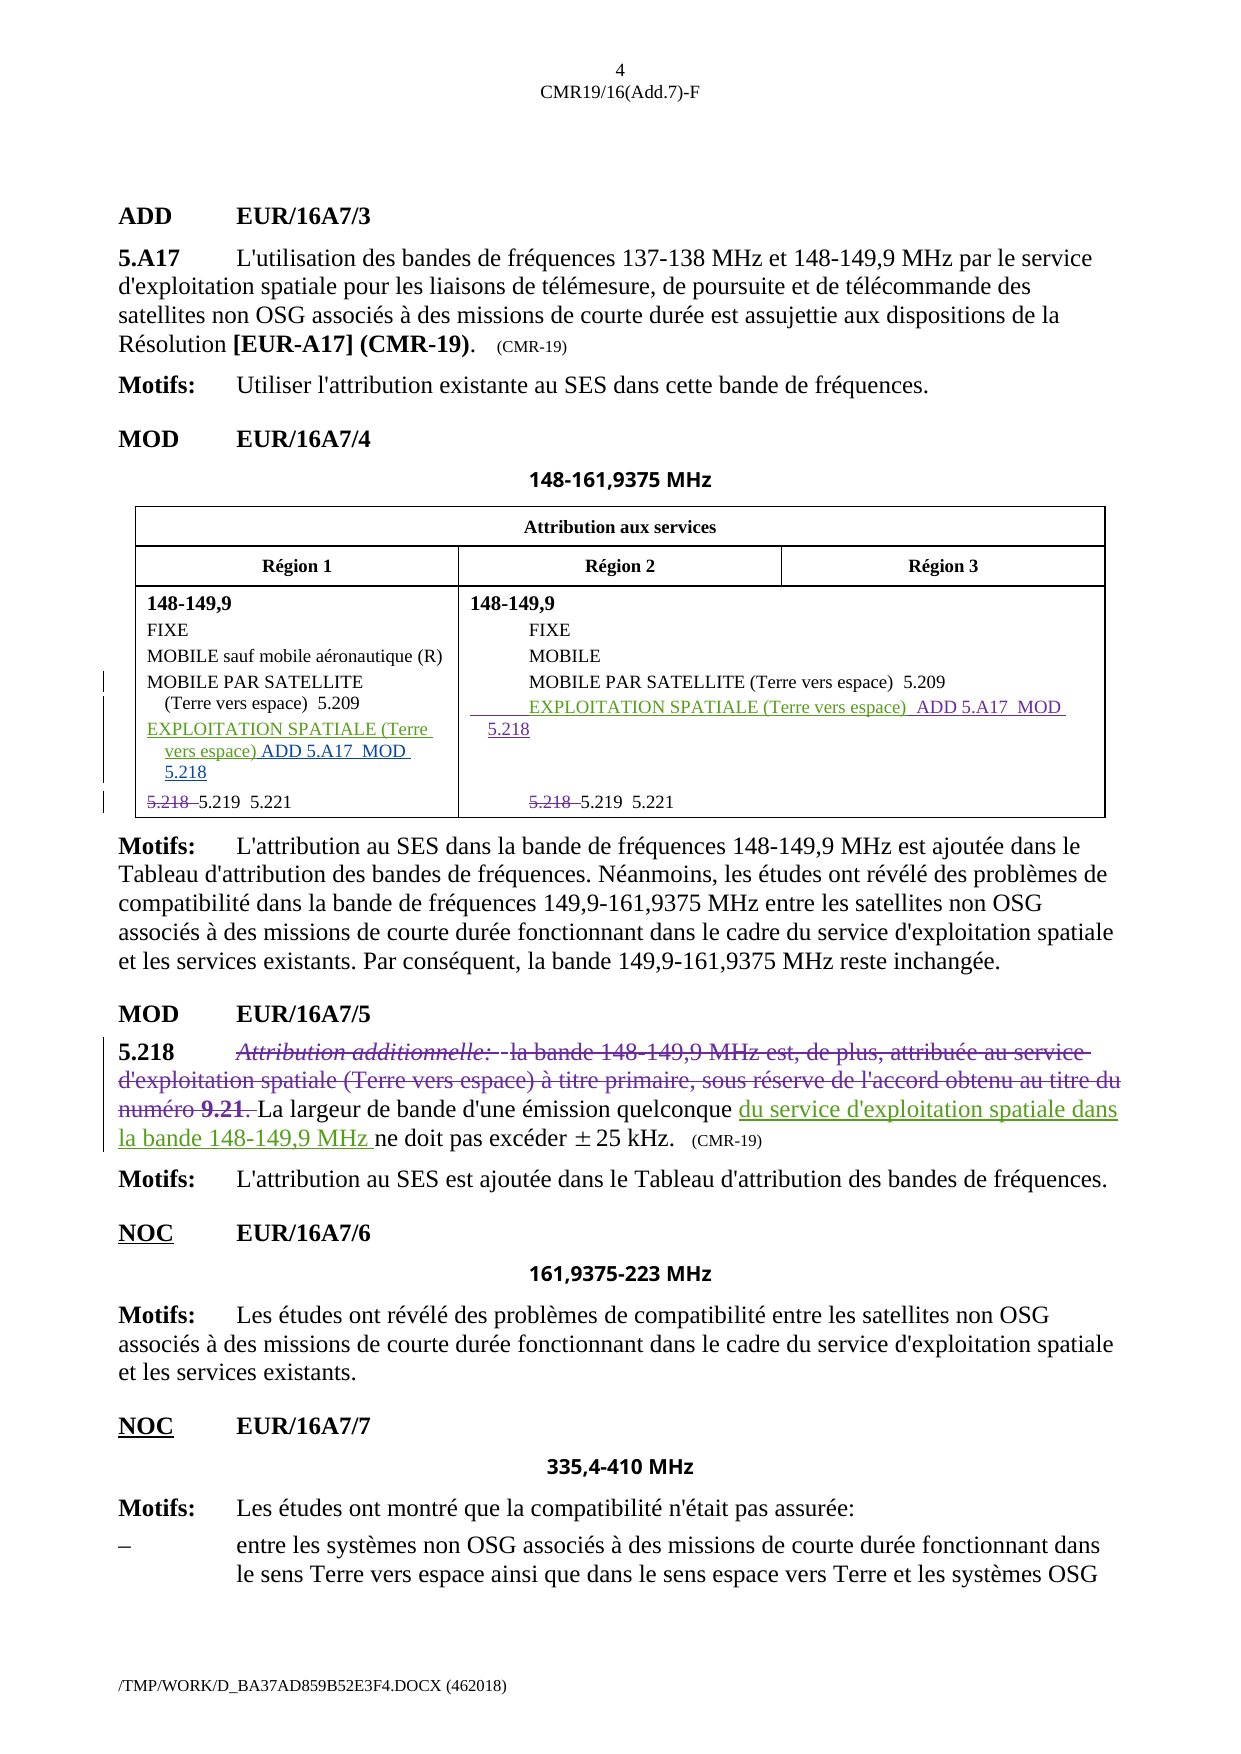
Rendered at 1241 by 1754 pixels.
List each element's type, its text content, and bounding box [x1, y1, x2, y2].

text 5.A17 L'utilisation des bandes de fréquences 137-138 MHz et 148-149,9 MHz par le service d'exploitation spatiale pour les liaisons de télémesure, de poursuite et de télécommande des satellites non OSG associés à des missions de courte durée est assujettie aux dispositions de la Résolution [EUR-A17] (CMR-19). (CMR-19) [118, 243, 1122, 358]
table_cell 148-149,9 FIXE MOBILE MOBILE PAR SATELLITE (Terre vers espace) 5.209 [459, 587, 1104, 787]
text MOD EUR/16A7/4 [118, 424, 1122, 453]
title 335,4-410 MHz [118, 1452, 1122, 1481]
table_header Attribution aux services [136, 507, 1104, 545]
title 148-161,9375 MHz [118, 465, 1122, 494]
title 161,9375-223 MHz [118, 1259, 1122, 1287]
text Motifs: Les études ont révélé des problèmes de compatibilité entre les satellites non OSG associés à des missions de courte durée fonctionnant dans le cadre du service d'exploitation spatiale et les services existants. [118, 1300, 1122, 1386]
text 5.218 La largeur de bande d'une émission quelconque ne doit pas excéder  25 kHz. (CMR-19) [118, 1037, 1122, 1152]
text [118, 1531, 1122, 1588]
text MOD EUR/16A7/5 [118, 999, 1122, 1028]
text Motifs: L'attribution au SES est ajoutée dans le Tableau d'attribution des bandes de fréquences. [118, 1164, 1122, 1193]
table_cell 5.219 5.221 [136, 787, 458, 817]
table_cell Région 3 [782, 547, 1104, 585]
text ADD EUR/16A7/3 [118, 201, 1122, 230]
text Motifs: L'attribution au SES dans la bande de fréquences 148-149,9 MHz est ajoutée dans le Tableau d'attribution des bandes de fréquences. Néanmoins, les études ont révélé des problèmes de compatibilité dans la bande de fréquences 149,9-161,9375 MHz entre les satellites non OSG associés à des missions de courte durée fonctionnant dans le cadre du service d'exploitation spatiale et les services existants. Par conséquent, la bande 149,9-161,9375 MHz reste inchangée. [118, 831, 1122, 974]
table_cell Région 2 [459, 547, 781, 585]
text Motifs: Utiliser l'attribution existante au SES dans cette bande de fréquences. [118, 370, 1122, 399]
table_cell 5.219 5.221 [459, 787, 1104, 817]
text Motifs: Les études ont montré que la compatibilité n'était pas assurée: [118, 1493, 1122, 1522]
text NOC EUR/16A7/7 [118, 1411, 1122, 1440]
text NOC EUR/16A7/6 [118, 1218, 1122, 1247]
table_cell Région 1 [136, 547, 458, 585]
table_cell 148-149,9 FIXE MOBILE sauf mobile aéronautique (R) MOBILE PAR SATELLITE (Terre vers espace) 5.209 [136, 587, 458, 787]
